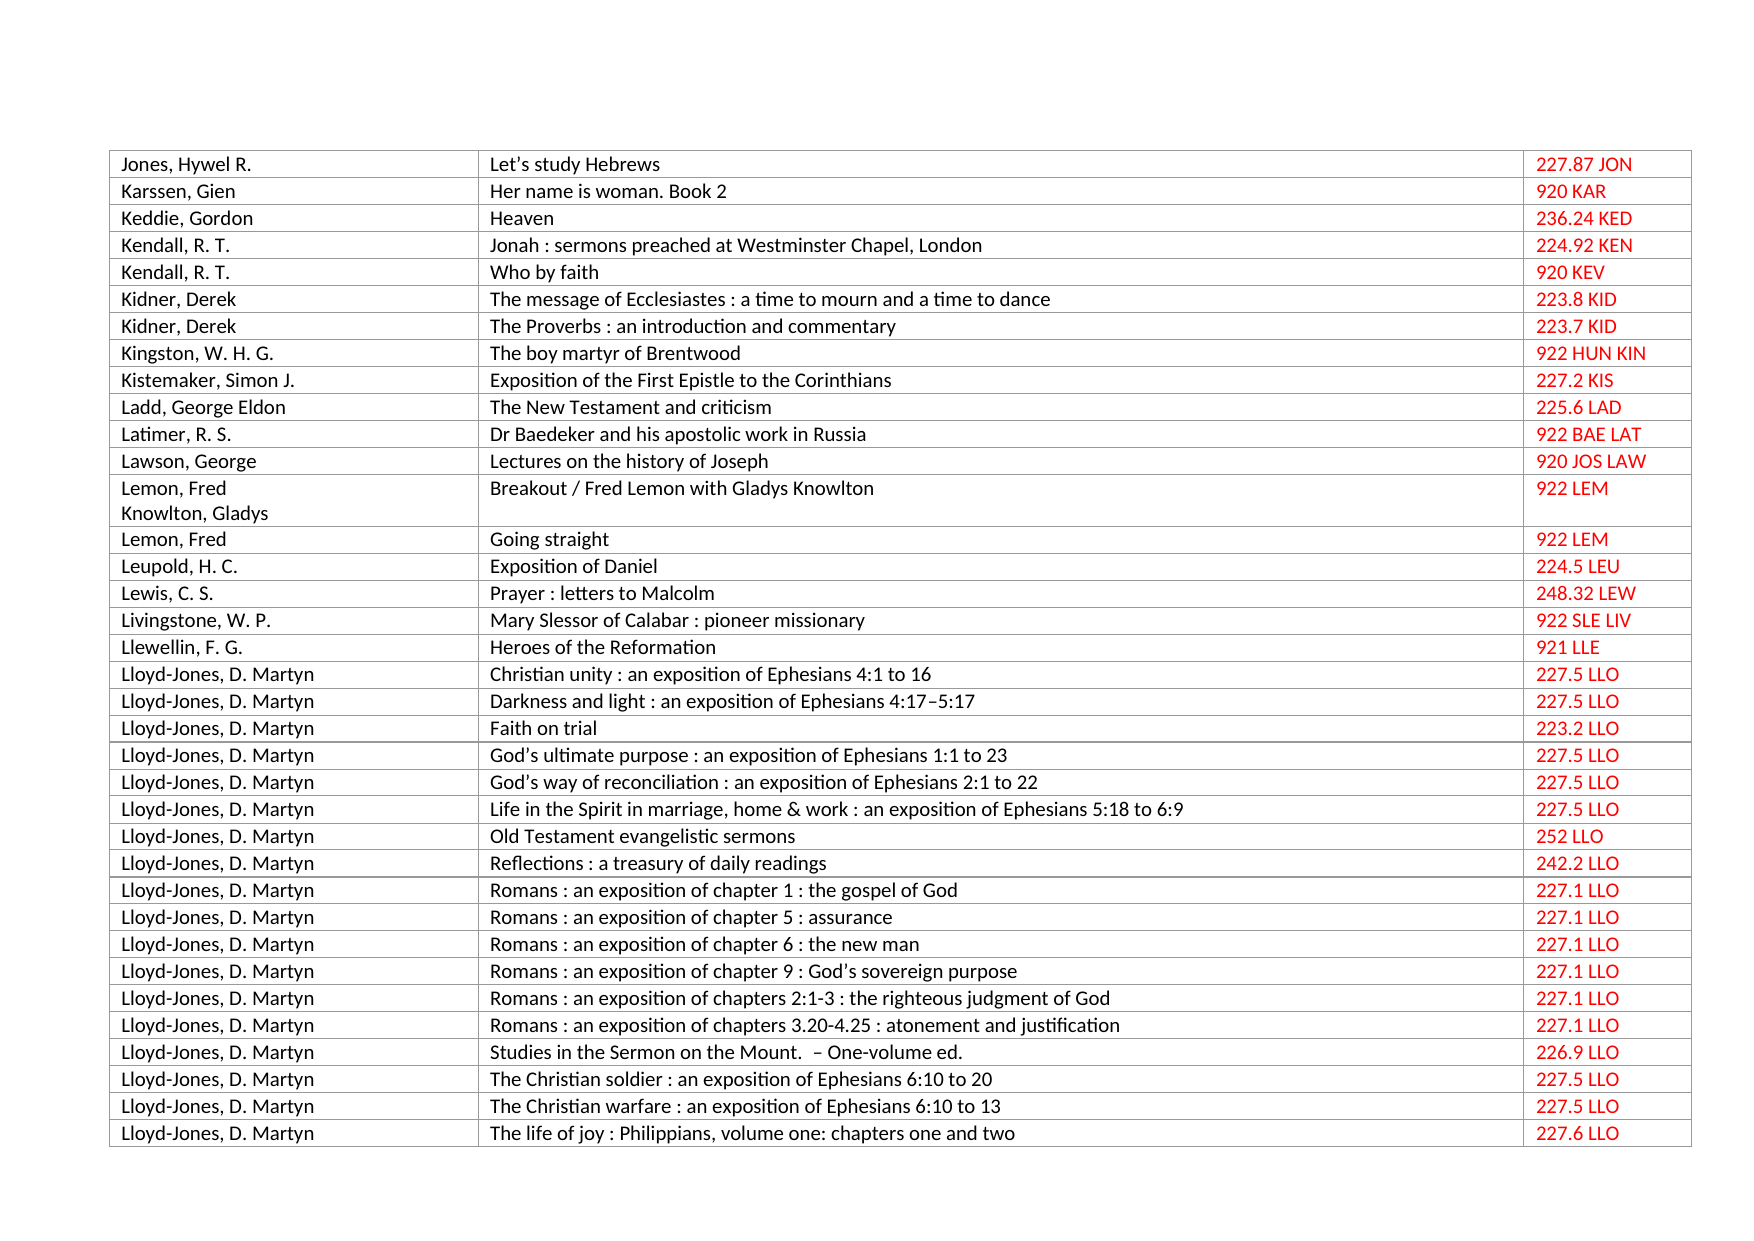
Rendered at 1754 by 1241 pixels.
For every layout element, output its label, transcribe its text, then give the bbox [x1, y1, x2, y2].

table_cell Kidner, Derek [110, 286, 478, 312]
table_cell God’s way of reconciliation : an exposition of Ephesians 2:1 to 22 [479, 770, 1523, 795]
table_cell Lloyd-Jones, D. Martyn [110, 850, 478, 876]
table_cell Studies in the Sermon on the Mount. – One-volume ed. [479, 1039, 1523, 1065]
table_cell 227.2 KIS [1524, 367, 1691, 393]
table_cell The boy martyr of Brentwood [479, 340, 1523, 366]
table_cell The Christian warfare : an exposition of Ephesians 6:10 to 13 [479, 1093, 1523, 1119]
table_cell Lloyd-Jones, D. Martyn [110, 904, 478, 930]
table_cell Romans : an exposition of chapter 1 : the gospel of God [479, 878, 1523, 903]
table_cell Kendall, R. T. [110, 259, 478, 285]
table_cell Lloyd-Jones, D. Martyn [110, 796, 478, 822]
table_cell 227.5 LLO [1524, 743, 1691, 768]
table_cell 224.5 LEU [1524, 554, 1691, 579]
table_cell Lectures on the history of Joseph [479, 448, 1523, 474]
table_cell Exposition of the First Epistle to the Corinthians [479, 367, 1523, 393]
table_cell Lloyd-Jones, D. Martyn [110, 958, 478, 984]
table_cell The New Testament and criticism [479, 394, 1523, 420]
table_cell 223.8 KID [1524, 286, 1691, 312]
table_cell Kistemaker, Simon J. [110, 367, 478, 393]
table_cell 920 JOS LAW [1524, 448, 1691, 474]
table_cell The life of joy : Philippians, volume one: chapters one and two [479, 1120, 1523, 1146]
table_cell Life in the Spirit in marriage, home & work : an exposition of Ephesians 5:18 to 6:9 [479, 796, 1523, 822]
table_cell The Proverbs : an introduction and commentary [479, 313, 1523, 339]
table_cell Dr Baedeker and his apostolic work in Russia [479, 421, 1523, 447]
table_cell Heaven [479, 205, 1523, 231]
table_cell 920 KAR [1524, 178, 1691, 204]
table_cell Romans : an exposition of chapter 5 : assurance [479, 904, 1523, 930]
table_cell 227.5 LLO [1524, 1066, 1691, 1092]
table_cell 227.5 LLO [1524, 796, 1691, 822]
table_cell 252 LLO [1524, 824, 1691, 849]
table_cell Going straight [479, 527, 1523, 553]
table_cell Lloyd-Jones, D. Martyn [110, 1066, 478, 1092]
table_cell 920 KEV [1524, 259, 1691, 285]
table_cell Lloyd-Jones, D. Martyn [110, 824, 478, 849]
table_cell 227.5 LLO [1524, 689, 1691, 714]
table_cell Romans : an exposition of chapter 9 : God’s sovereign purpose [479, 958, 1523, 984]
table_cell 227.87 JON [1524, 151, 1691, 177]
table_cell 227.5 LLO [1524, 1093, 1691, 1119]
table_cell God’s ultimate purpose : an exposition of Ephesians 1:1 to 23 [479, 743, 1523, 768]
table_cell Lewis, C. S. [110, 581, 478, 607]
table_cell Llewellin, F. G. [110, 635, 478, 661]
table_cell Kendall, R. T. [110, 232, 478, 258]
table_cell 227.1 LLO [1524, 878, 1691, 903]
table_cell Leupold, H. C. [110, 554, 478, 579]
table_cell Lloyd-Jones, D. Martyn [110, 931, 478, 957]
table_cell 224.92 KEN [1524, 232, 1691, 258]
table_cell Reflections : a treasury of daily readings [479, 850, 1523, 876]
table_cell Lloyd-Jones, D. Martyn [110, 1039, 478, 1065]
table_cell Jones, Hywel R. [110, 151, 478, 177]
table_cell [110, 1120, 478, 1146]
table_cell Lemon, Fred [110, 527, 478, 553]
table_cell Livingstone, W. P. [110, 608, 478, 633]
table_cell Christian unity : an exposition of Ephesians 4:1 to 16 [479, 662, 1523, 687]
table_cell Jonah : sermons preached at Westminster Chapel, London [479, 232, 1523, 258]
table_cell Kidner, Derek [110, 313, 478, 339]
table_cell 922 BAE LAT [1524, 421, 1691, 447]
table_cell 227.1 LLO [1524, 1012, 1691, 1038]
table_cell 226.9 LLO [1524, 1039, 1691, 1065]
table_cell Who by faith [479, 259, 1523, 285]
table_cell 248.32 LEW [1524, 581, 1691, 607]
table_cell 922 LEM [1524, 475, 1691, 526]
table_cell Faith on trial [479, 716, 1523, 741]
table_cell Lloyd-Jones, D. Martyn [110, 770, 478, 795]
table_cell Romans : an exposition of chapters 2:1-3 : the righteous judgment of God [479, 985, 1523, 1011]
table_cell 227.1 LLO [1524, 904, 1691, 930]
table_cell Kingston, W. H. G. [110, 340, 478, 366]
table_cell Lloyd-Jones, D. Martyn [110, 1012, 478, 1038]
table_cell Ladd, George Eldon [110, 394, 478, 420]
table_cell Lloyd-Jones, D. Martyn [110, 689, 478, 714]
table_cell The message of Ecclesiastes : a time to mourn and a time to dance [479, 286, 1523, 312]
table_cell Lloyd-Jones, D. Martyn [110, 1093, 478, 1119]
table_cell 227.1 LLO [1524, 958, 1691, 984]
table_cell Karssen, Gien [110, 178, 478, 204]
table_cell Lemon, Fred Knowlton, Gladys [110, 475, 478, 526]
table_cell Let’s study Hebrews [479, 151, 1523, 177]
table_cell Lloyd-Jones, D. Martyn [110, 878, 478, 903]
table_cell Lloyd-Jones, D. Martyn [110, 662, 478, 687]
table_cell Romans : an exposition of chapters 3.20-4.25 : atonement and justification [479, 1012, 1523, 1038]
table_cell Keddie, Gordon [110, 205, 478, 231]
table_cell Heroes of the Reformation [479, 635, 1523, 661]
table_cell Her name is woman. Book 2 [479, 178, 1523, 204]
table_cell Lawson, George [110, 448, 478, 474]
table_cell 227.5 LLO [1524, 770, 1691, 795]
table_cell 223.2 LLO [1524, 716, 1691, 741]
table_cell Old Testament evangelistic sermons [479, 824, 1523, 849]
table_cell Latimer, R. S. [110, 421, 478, 447]
table_cell Mary Slessor of Calabar : pioneer missionary [479, 608, 1523, 633]
table_cell 922 HUN KIN [1524, 340, 1691, 366]
table_cell Darkness and light : an exposition of Ephesians 4:17–5:17 [479, 689, 1523, 714]
table_cell 242.2 LLO [1524, 850, 1691, 876]
table_cell 922 LEM [1524, 527, 1691, 553]
table_cell Exposition of Daniel [479, 554, 1523, 579]
table_cell Prayer : letters to Malcolm [479, 581, 1523, 607]
table_cell 227.1 LLO [1524, 931, 1691, 957]
table_cell Lloyd-Jones, D. Martyn [110, 743, 478, 768]
table_cell 225.6 LAD [1524, 394, 1691, 420]
table_cell 227.5 LLO [1524, 662, 1691, 687]
table_cell 223.7 KID [1524, 313, 1691, 339]
table_cell Breakout / Fred Lemon with Gladys Knowlton [479, 475, 1523, 526]
table_cell Lloyd-Jones, D. Martyn [110, 985, 478, 1011]
table_cell Romans : an exposition of chapter 6 : the new man [479, 931, 1523, 957]
table_cell 227.1 LLO [1524, 985, 1691, 1011]
table_cell 921 LLE [1524, 635, 1691, 661]
table_cell 236.24 KED [1524, 205, 1691, 231]
table_cell Lloyd-Jones, D. Martyn [110, 716, 478, 741]
table_cell 922 SLE LIV [1524, 608, 1691, 633]
table_cell The Christian soldier : an exposition of Ephesians 6:10 to 20 [479, 1066, 1523, 1092]
table_cell 227.6 LLO [1524, 1120, 1691, 1146]
